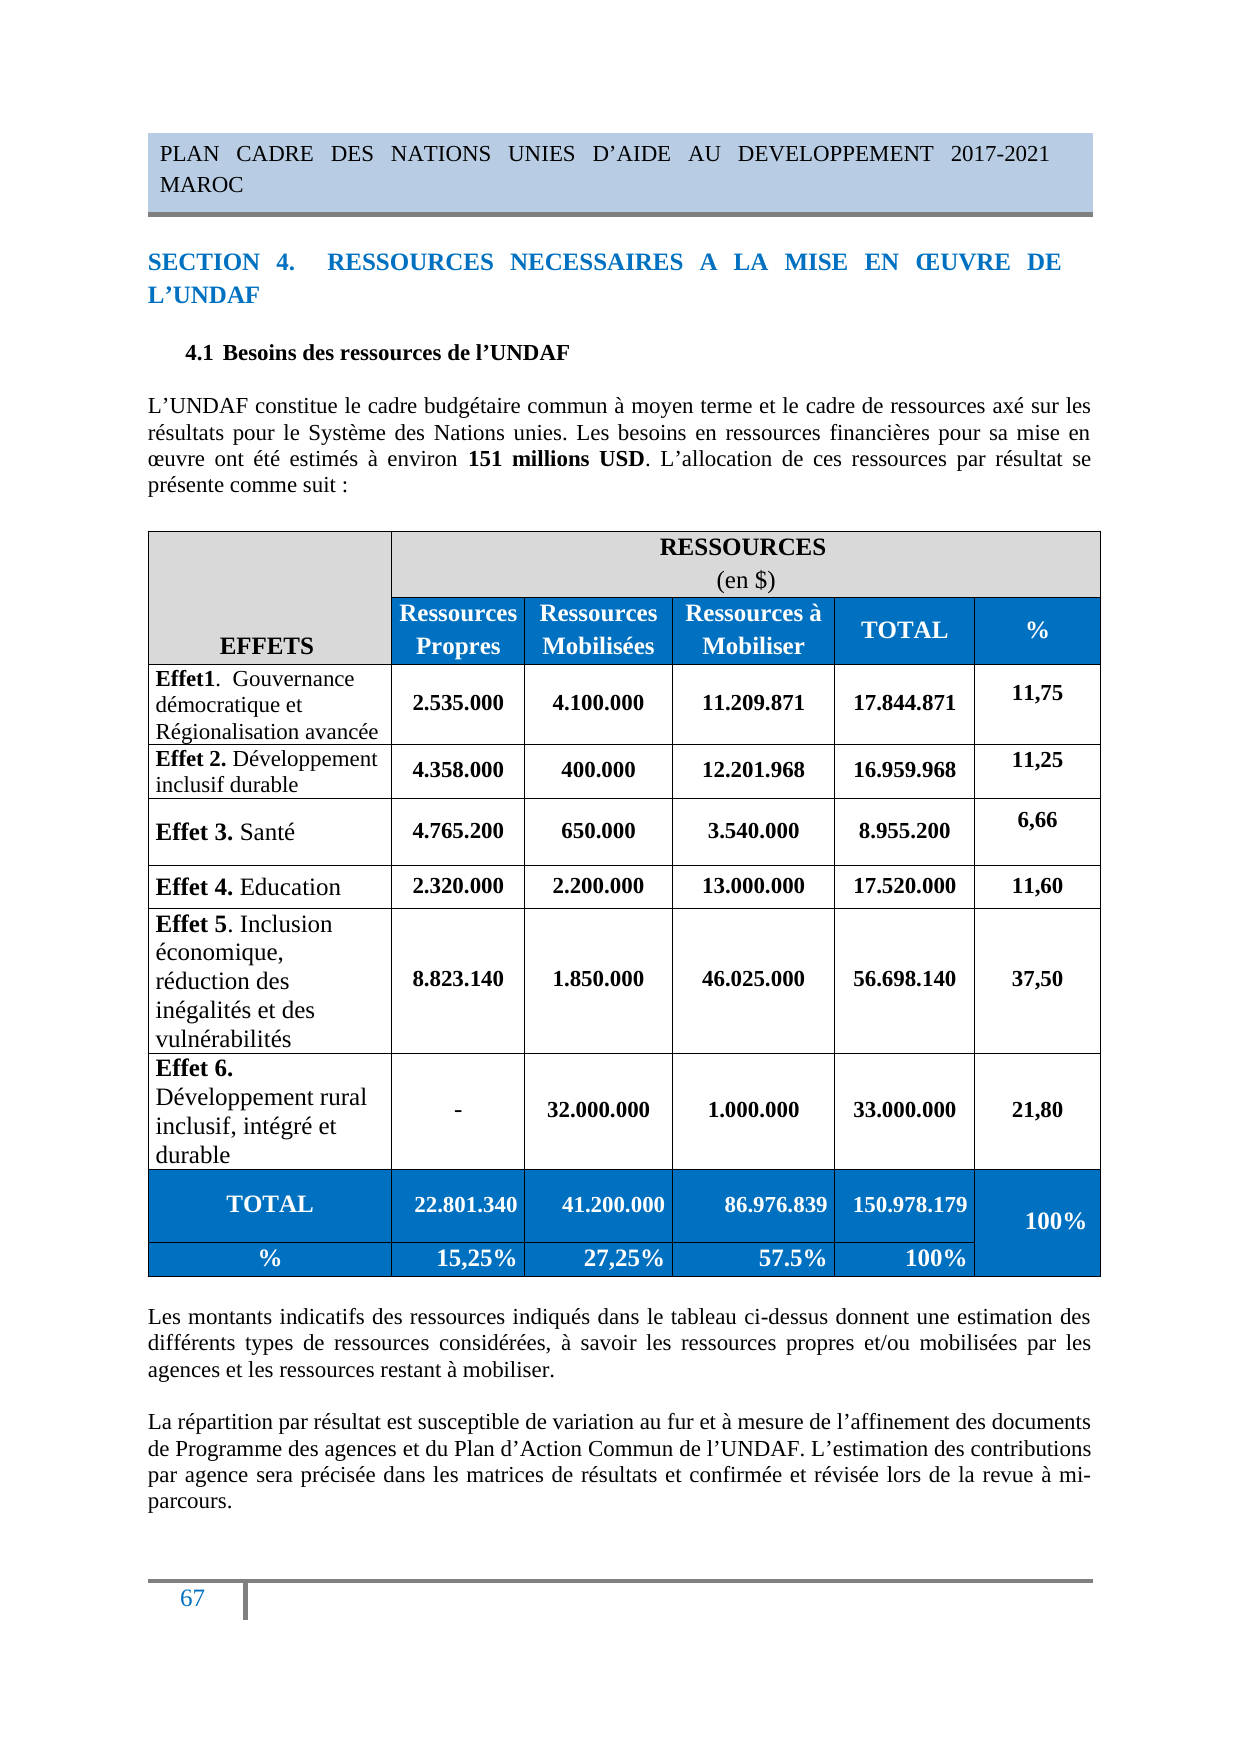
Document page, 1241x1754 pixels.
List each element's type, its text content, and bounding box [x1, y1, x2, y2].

table_cell 400.000 [525, 745, 672, 798]
table_cell % [149, 1243, 391, 1276]
table_cell 33.000.000 [835, 1054, 974, 1168]
table_cell % [975, 598, 1100, 664]
table_cell TOTAL [149, 1170, 391, 1242]
table_cell Effet1. Gouvernance démocratique et Régionalisation avancée [149, 665, 391, 744]
table_cell 21,80 [975, 1054, 1100, 1168]
table_cell 4.765.200 [392, 799, 524, 865]
table_cell 22.801.340 [392, 1170, 524, 1242]
table_cell - [392, 1054, 524, 1168]
table_cell 46.025.000 [673, 909, 834, 1052]
table_header RESSOURCES (en $) [392, 532, 1100, 597]
table_cell 100% [975, 1170, 1100, 1276]
table_cell Effet 3. Santé [149, 799, 391, 865]
table_cell Effet 5. Inclusion économique, réduction des inégalités et des vulnérabilités [149, 909, 391, 1052]
table_cell Ressources Propres [392, 598, 524, 664]
table_cell TOTAL [835, 598, 974, 664]
table_cell 11,75 [975, 665, 1100, 744]
list Besoins des ressources de l’UNDAF [185, 339, 1093, 366]
table_cell 56.698.140 [835, 909, 974, 1052]
table_cell 17.844.871 [835, 665, 974, 744]
table_cell Effet 6. Développement rural inclusif, intégré et durable [149, 1054, 391, 1168]
table_cell Ressources Mobilisées [525, 598, 672, 664]
table_cell 2.200.000 [525, 866, 672, 908]
table_cell Effet 4. Education [149, 866, 391, 908]
table_cell Effet 2. Développement inclusif durable [149, 745, 391, 798]
table_cell 15,25% [392, 1243, 524, 1276]
table_cell 3.540.000 [673, 799, 834, 865]
table_cell 2.320.000 [392, 866, 524, 908]
table_cell 4.358.000 [392, 745, 524, 798]
table_header EFFETS [149, 532, 391, 664]
table_cell 11.209.871 [673, 665, 834, 744]
table_cell 650.000 [525, 799, 672, 865]
table_cell 150.978.179 [835, 1170, 974, 1242]
table_cell 1.000.000 [673, 1054, 834, 1168]
table_cell 6,66 [975, 799, 1100, 865]
table_cell 16.959.968 [835, 745, 974, 798]
table_cell 8.823.140 [392, 909, 524, 1052]
table_cell 32.000.000 [525, 1054, 672, 1168]
table_cell 8.955.200 [835, 799, 974, 865]
table_cell Ressources à Mobiliser [673, 598, 834, 664]
table_cell 27,25% [525, 1243, 672, 1276]
table_cell 1.850.000 [525, 909, 672, 1052]
table_cell 57.5% [673, 1243, 834, 1276]
table_cell 2.535.000 [392, 665, 524, 744]
table_cell 41.200.000 [525, 1170, 672, 1242]
table_cell 86.976.839 [673, 1170, 834, 1242]
table_cell 12.201.968 [673, 745, 834, 798]
table_cell 11,25 [975, 745, 1100, 798]
table_cell 13.000.000 [673, 866, 834, 908]
text SECTION 4. RESSOURCES NECESSAIRES A LA MISE EN ŒUVRE DE L’UNDAF [148, 247, 1063, 309]
table_cell 17.520.000 [835, 866, 974, 908]
text La répartition par résultat est susceptible de variation au fur et à mesure de l’affinement des documents de Programme des agences et du Plan d’Action Commun de l’UNDAF. L’estimation des contributions par agence sera précisée dans les matrices de résultats et confirmée et révisée lors de la revue à mi-parcours. [148, 1408, 1093, 1514]
table_cell 4.100.000 [525, 665, 672, 744]
table_cell 11,60 [975, 866, 1100, 908]
table_cell 100% [835, 1243, 974, 1276]
text L’UNDAF constitue le cadre budgétaire commun à moyen terme et le cadre de ressources axé sur les résultats pour le Système des Nations unies. Les besoins en ressources financières pour sa mise en œuvre ont été estimés à environ 151 millions USD. L’allocation de ces ressources par résultat se présente comme suit : [148, 392, 1093, 498]
table_cell 37,50 [975, 909, 1100, 1052]
text Les montants indicatifs des ressources indiqués dans le tableau ci-dessus donnent une estimation des différents types de ressources considérées, à savoir les ressources propres et/ou mobilisées par les agences et les ressources restant à mobiliser. [148, 1303, 1093, 1382]
